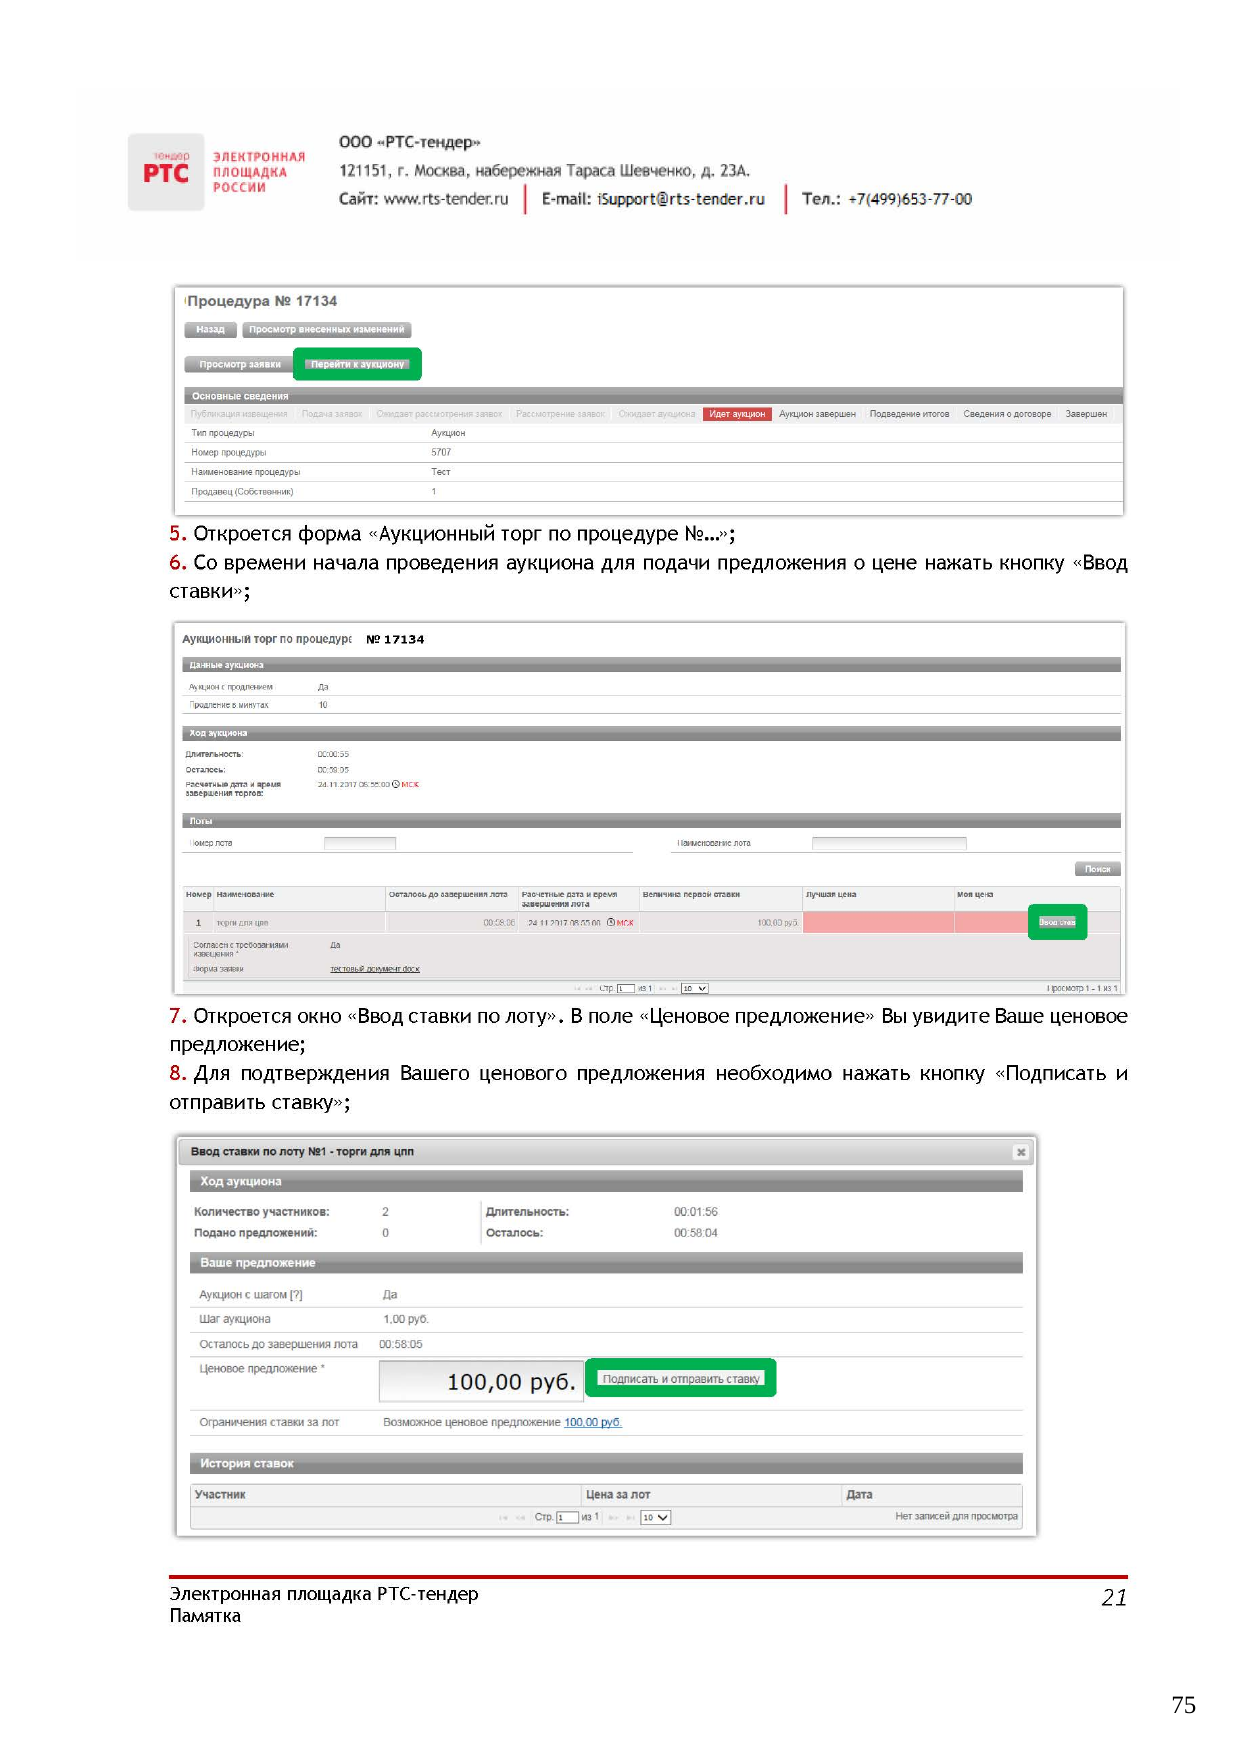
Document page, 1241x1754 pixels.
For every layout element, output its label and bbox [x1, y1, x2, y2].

picture [76, 88, 1194, 1666]
